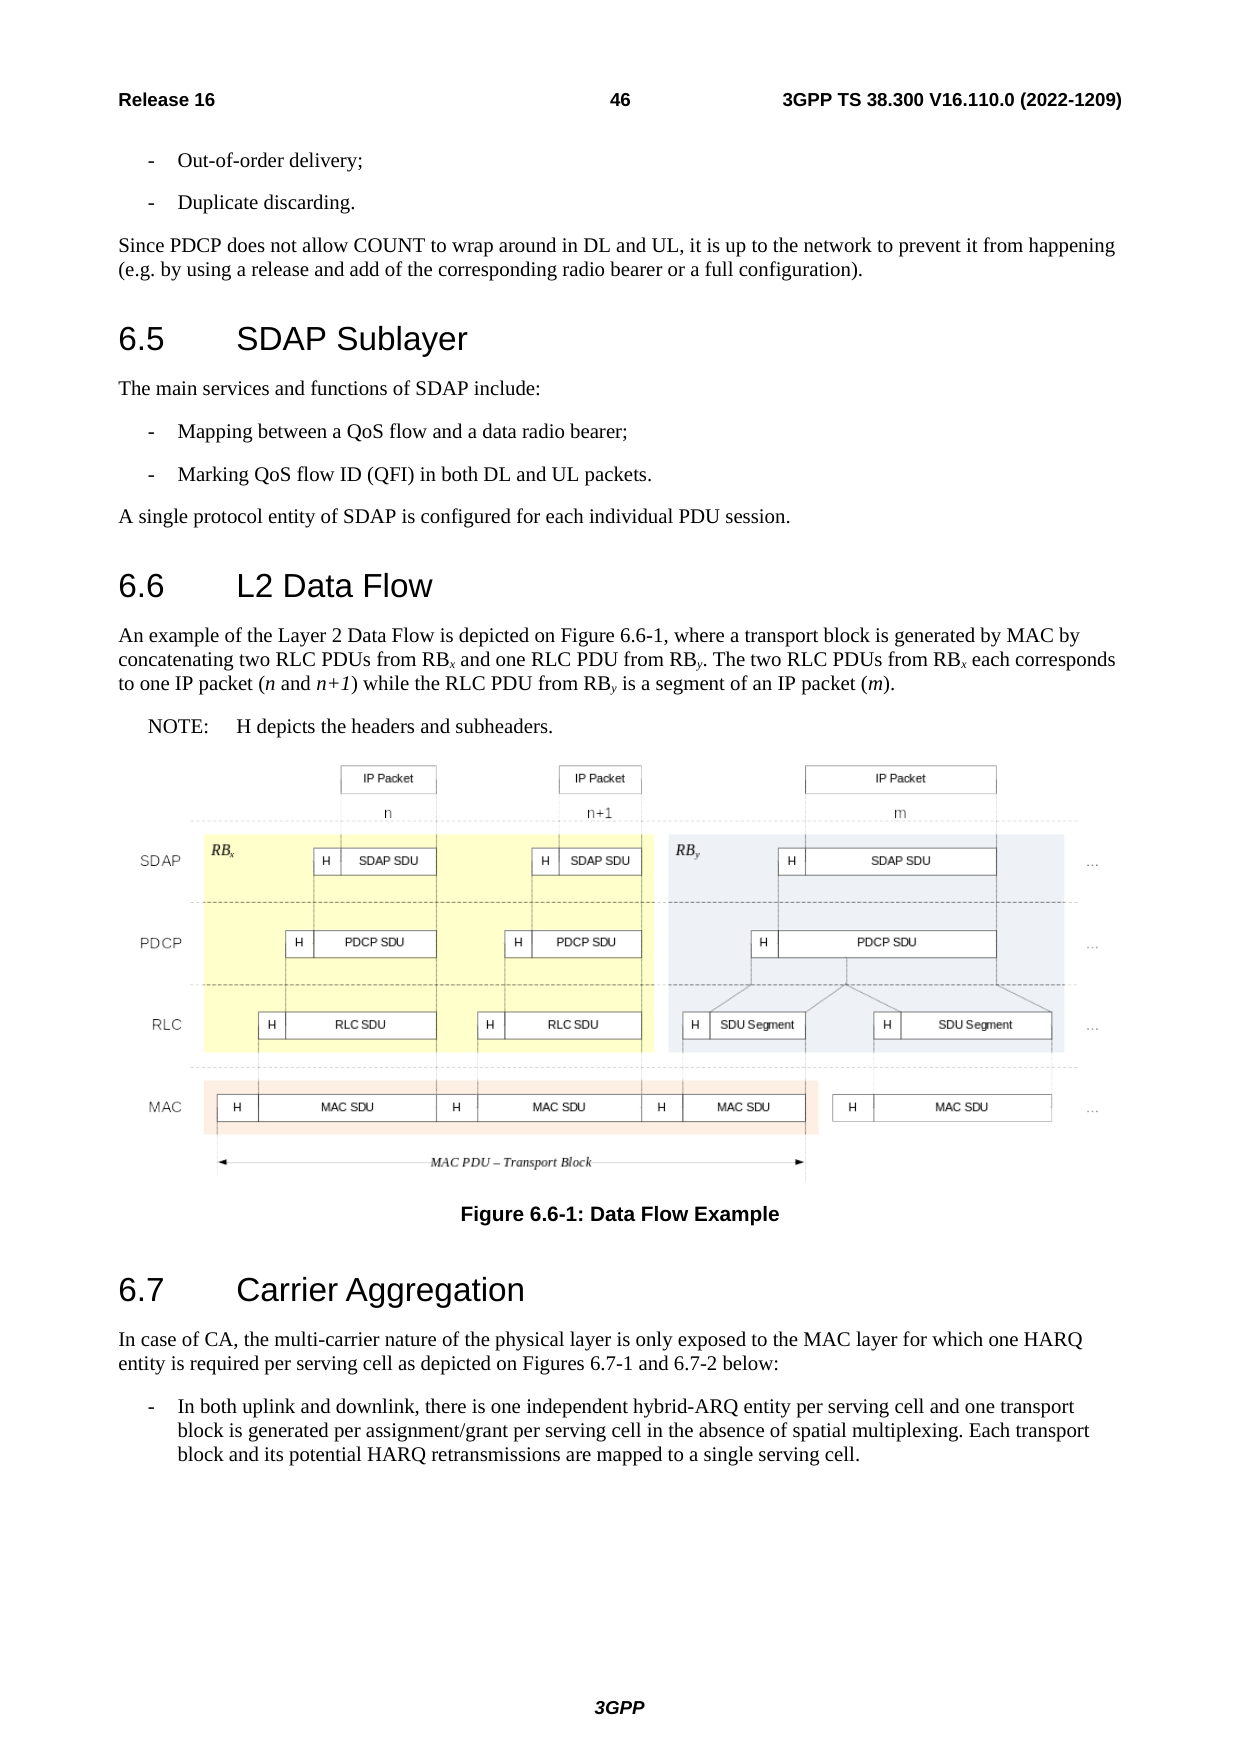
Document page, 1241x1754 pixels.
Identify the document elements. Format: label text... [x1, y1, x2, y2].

text - Marking QoS flow ID (QFI) in both DL and UL packets. [148, 462, 1122, 486]
text The main services and functions of SDAP include: [118, 376, 1122, 400]
text An example of the Layer 2 Data Flow is depicted on Figure 6.6-1, where a transport block is generated by MAC by concatenating two RLC PDUs from RBx and one RLC PDU from RBy. The two RLC PDUs from RBx each corresponds to one IP packet (n and n+1) while the RLC PDU from RBy is a segment of an IP packet (m). [118, 623, 1122, 695]
text A single protocol entity of SDAP is configured for each individual PDU session. [118, 504, 1122, 528]
subtitle 6.5 SDAP Sublayer [118, 319, 1122, 357]
subtitle 6.6 L2 Data Flow [118, 566, 1122, 604]
text Since PDCP does not allow COUNT to wrap around in DL and UL, it is up to the network to prevent it from happening (e.g. by using a release and add of the corresponding radio bearer or a full configuration). [118, 233, 1122, 281]
text - In both uplink and downlink, there is one independent hybrid-ARQ entity per serving cell and one transport block is generated per assignment/grant per serving cell in the absence of spatial multiplexing. Each transport block and its potential HARQ retransmissions are mapped to a single serving cell. [148, 1394, 1122, 1466]
text In case of CA, the multi-carrier nature of the physical layer is only exposed to the MAC layer for which one HARQ entity is required per serving cell as depicted on Figures 6.7-1 and 6.7-2 below: [118, 1327, 1122, 1375]
text - Duplicate discarding. [148, 190, 1122, 214]
subtitle 6.7 Carrier Aggregation [118, 1270, 1122, 1308]
text - Out-of-order delivery; [148, 147, 1122, 172]
text NOTE: H depicts the headers and subheaders. [148, 714, 1122, 738]
text - Mapping between a QoS flow and a data radio bearer; [148, 419, 1122, 443]
text Figure 6.6-1: Data Flow Example [118, 1202, 1122, 1226]
